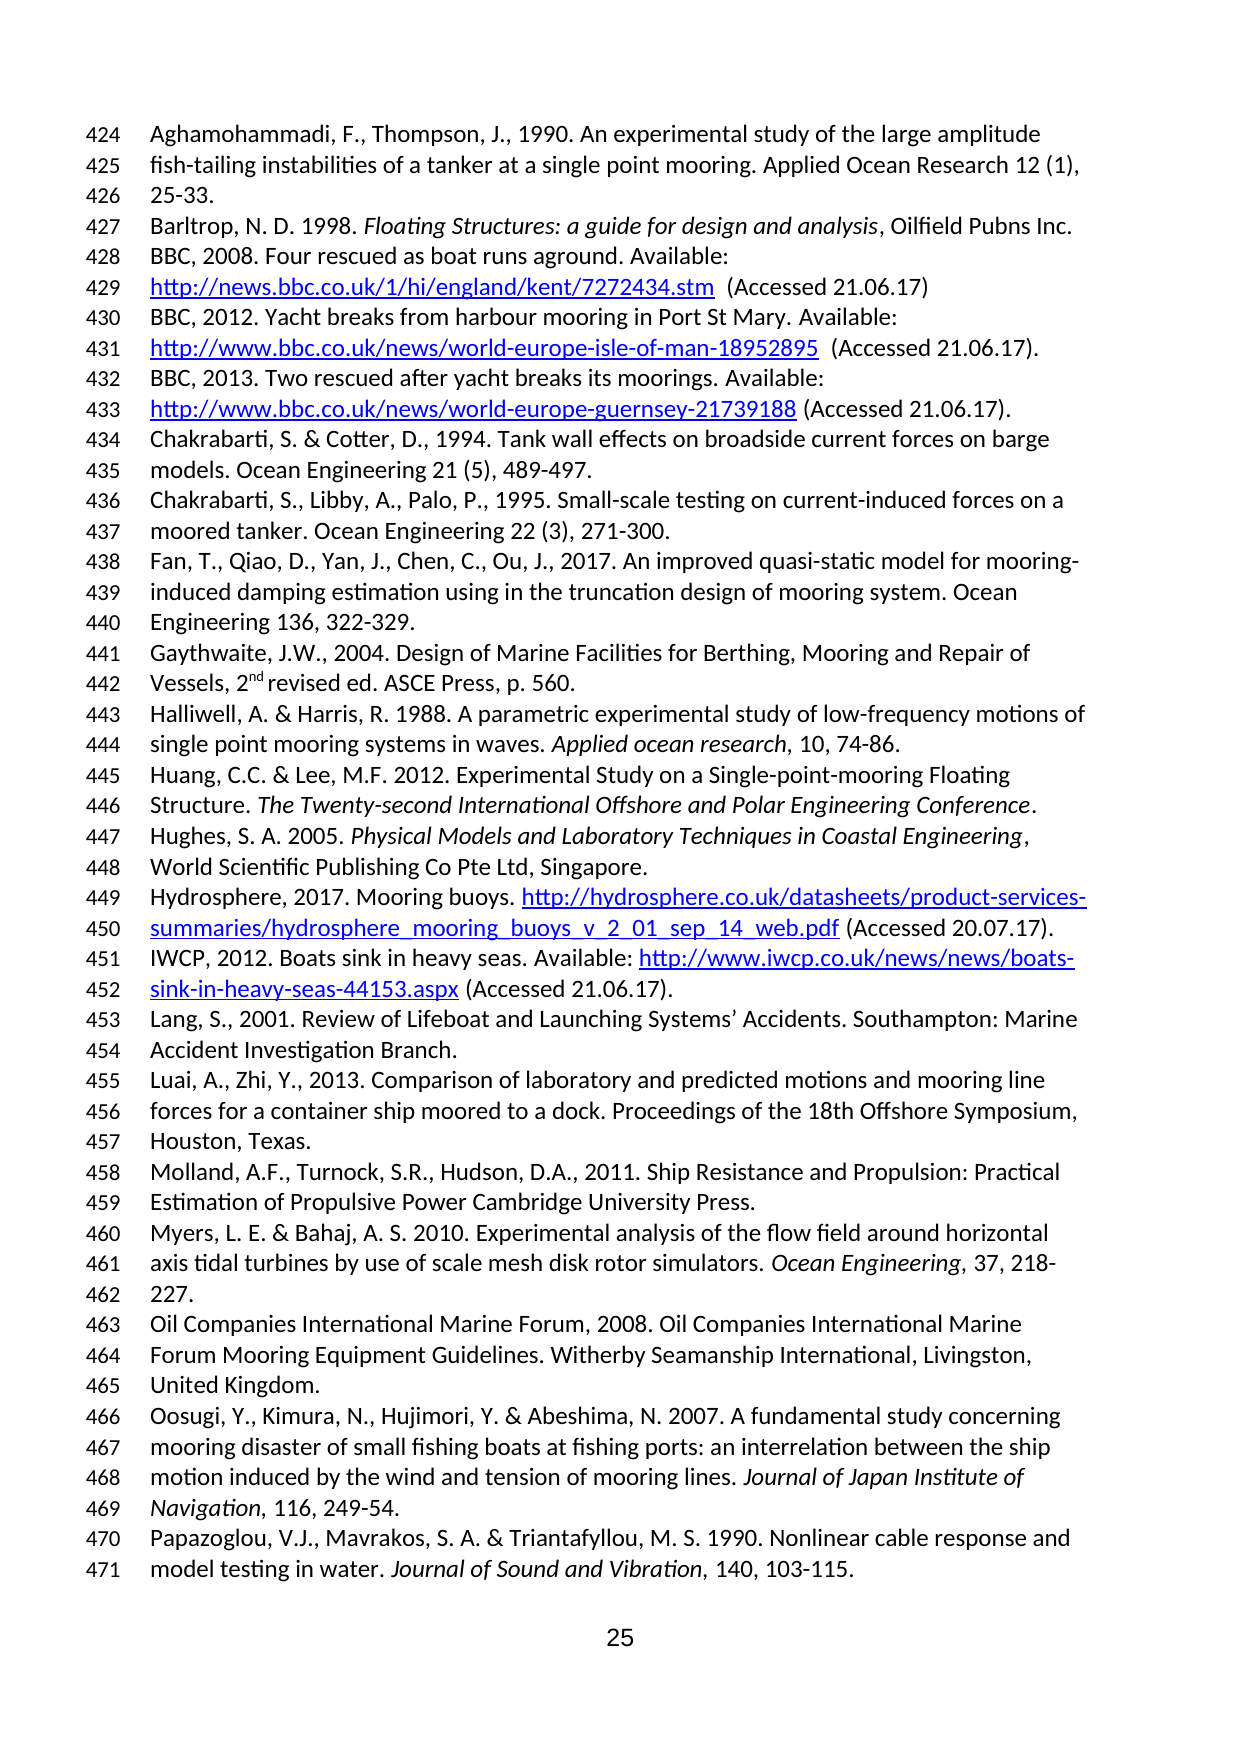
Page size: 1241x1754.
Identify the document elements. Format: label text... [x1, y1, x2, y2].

text Aghamohammadi, F., Thompson, J., 1990. An experimental study of the large amplitude fish-tailing instabilities of a tanker at a single point mooring. Applied Ocean Research 12 (1), 25-33. [150, 118, 1090, 210]
text Papazoglou, V.J., Mavrakos, S. A. & Triantafyllou, M. S. 1990. Nonlinear cable response and model testing in water. Journal of Sound and Vibration, 140, 103-115. [150, 1522, 1090, 1583]
text Gaythwaite, J.W., 2004. Design of Marine Facilities for Berthing, Mooring and Repair of Vessels, 2nd revised ed. ASCE Press, p. 560. [150, 637, 1090, 698]
text Oosugi, Y., Kimura, N., Hujimori, Y. & Abeshima, N. 2007. A fundamental study concerning mooring disaster of small fishing boats at fishing ports: an interrelation between the ship motion induced by the wind and tension of mooring lines. Journal of Japan Institute of Navigation, 116, 249-54. [150, 1400, 1090, 1522]
text Chakrabarti, S. & Cotter, D., 1994. Tank wall effects on broadside current forces on barge models. Ocean Engineering 21 (5), 489-497. [150, 423, 1090, 484]
text Barltrop, N. D. 1998. Floating Structures: a guide for design and analysis, Oilfield Pubns Inc. [150, 210, 1090, 240]
text Molland, A.F., Turnock, S.R., Hudson, D.A., 2011. Ship Resistance and Propulsion: Practical Estimation of Propulsive Power Cambridge University Press. [150, 1156, 1090, 1217]
text BBC, 2013. Two rescued after yacht breaks its moorings. Available: http://www.bbc.co.uk/news/world-europe-guernsey-21739188 (Accessed 21.06.17). [150, 362, 1090, 423]
text IWCP, 2012. Boats sink in heavy seas. Available: http://www.iwcp.co.uk/news/news/boats-sink-in-heavy-seas-44153.aspx (Accessed 21.06.17). [150, 942, 1090, 1003]
text Halliwell, A. & Harris, R. 1988. A parametric experimental study of low-frequency motions of single point mooring systems in waves. Applied ocean research, 10, 74-86. [150, 698, 1090, 759]
text Hughes, S. A. 2005. Physical Models and Laboratory Techniques in Coastal Engineering, World Scientific Publishing Co Pte Ltd, Singapore. [150, 820, 1090, 881]
text Lang, S., 2001. Review of Lifeboat and Launching Systems’ Accidents. Southampton: Marine Accident Investigation Branch. [150, 1003, 1090, 1064]
text Luai, A., Zhi, Y., 2013. Comparison of laboratory and predicted motions and mooring line forces for a container ship moored to a dock. Proceedings of the 18th Offshore Symposium, Houston, Texas. [150, 1064, 1090, 1156]
text Huang, C.C. & Lee, M.F. 2012. Experimental Study on a Single-point-mooring Floating Structure. The Twenty-second International Offshore and Polar Engineering Conference. [150, 759, 1090, 820]
text BBC, 2008. Four rescued as boat runs aground. Available: http://news.bbc.co.uk/1/hi/england/kent/7272434.stm (Accessed 21.06.17) [150, 240, 1090, 301]
text Chakrabarti, S., Libby, A., Palo, P., 1995. Small-scale testing on current-induced forces on a moored tanker. Ocean Engineering 22 (3), 271-300. [150, 484, 1090, 546]
text Oil Companies International Marine Forum, 2008. Oil Companies International Marine Forum Mooring Equipment Guidelines. Witherby Seamanship International, Livingston, United Kingdom. [150, 1308, 1090, 1400]
text Hydrosphere, 2017. Mooring buoys. http://hydrosphere.co.uk/datasheets/product-services-summaries/hydrosphere_mooring_buoys_v_2_01_sep_14_web.pdf (Accessed 20.07.17). [150, 881, 1090, 942]
text Fan, T., Qiao, D., Yan, J., Chen, C., Ou, J., 2017. An improved quasi-static model for mooring-induced damping estimation using in the truncation design of mooring system. Ocean Engineering 136, 322-329. [150, 546, 1090, 637]
text Myers, L. E. & Bahaj, A. S. 2010. Experimental analysis of the flow field around horizontal axis tidal turbines by use of scale mesh disk rotor simulators. Ocean Engineering, 37, 218-227. [150, 1217, 1090, 1308]
text BBC, 2012. Yacht breaks from harbour mooring in Port St Mary. Available: http://www.bbc.co.uk/news/world-europe-isle-of-man-18952895 (Accessed 21.06.17). [150, 301, 1090, 362]
